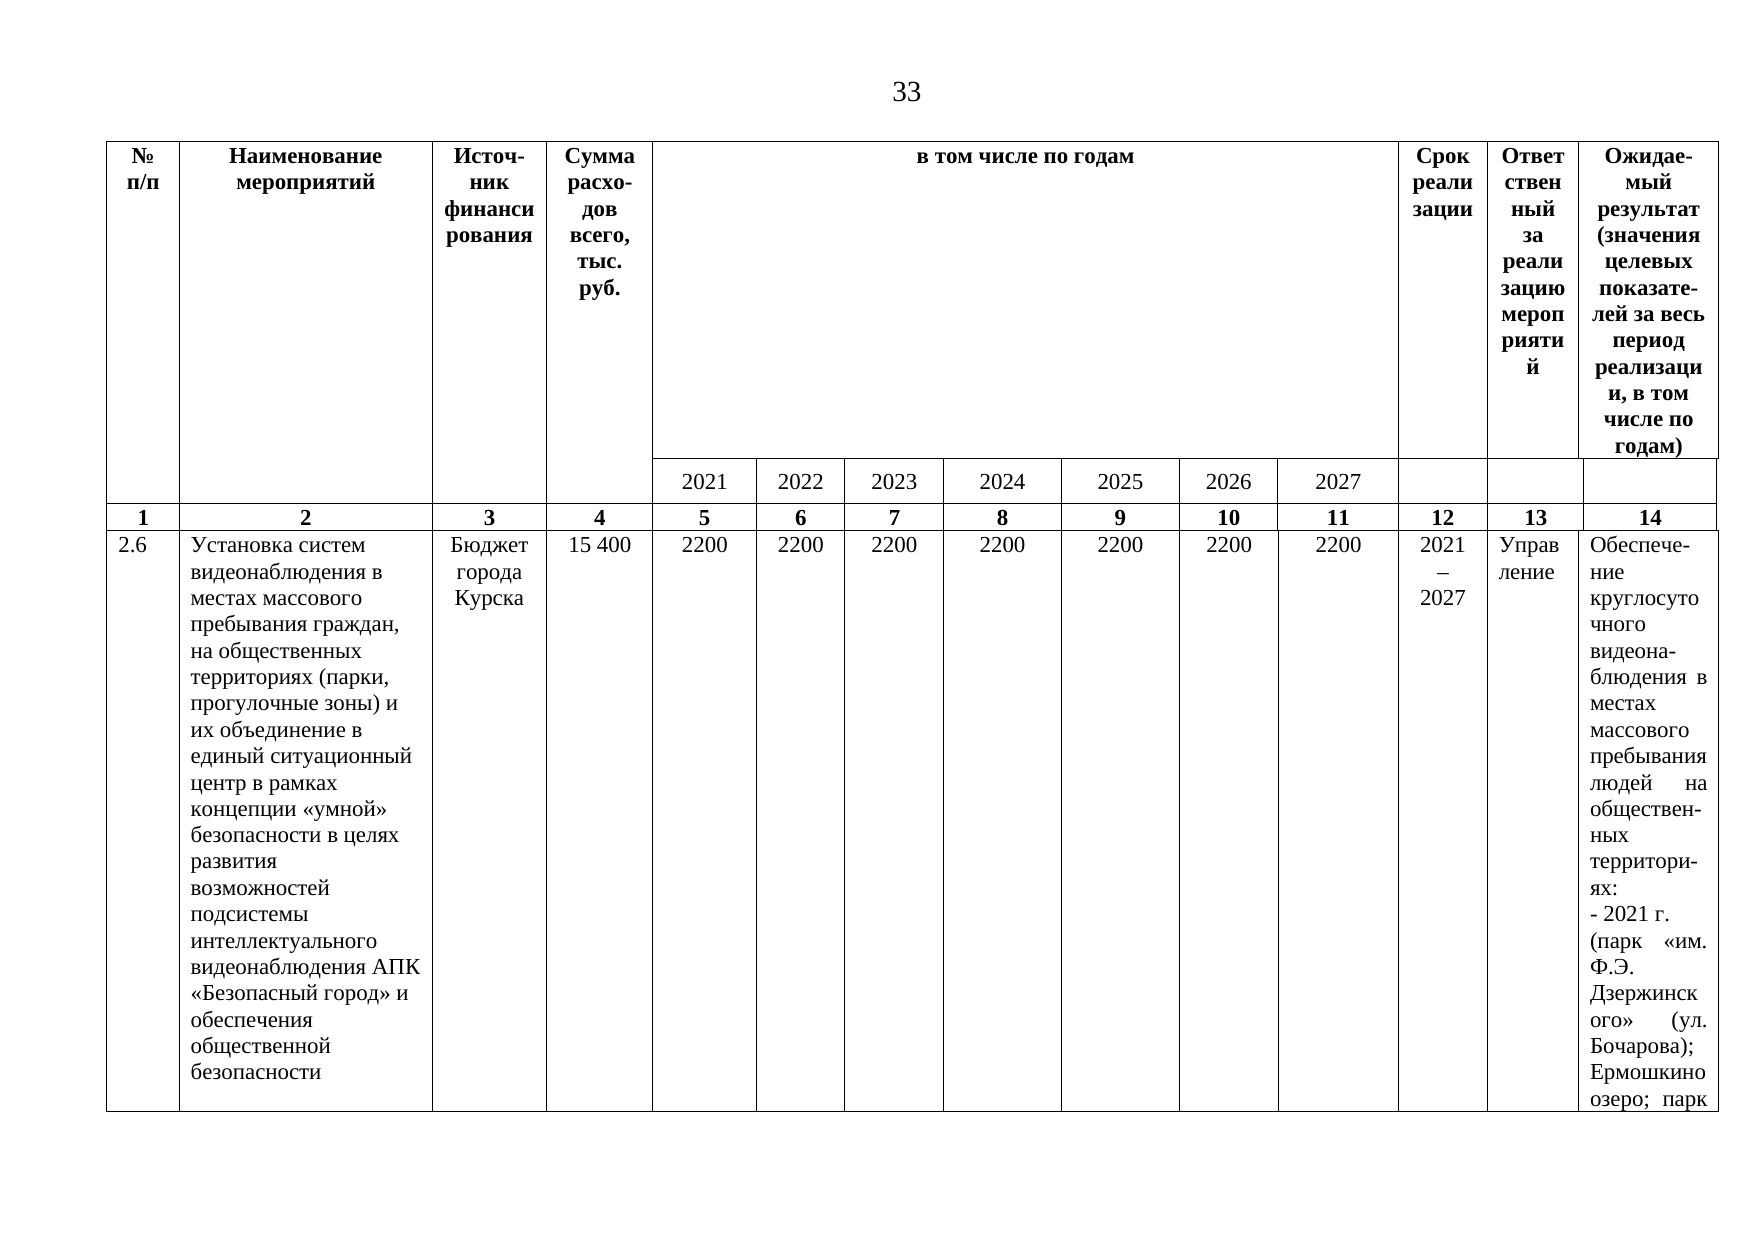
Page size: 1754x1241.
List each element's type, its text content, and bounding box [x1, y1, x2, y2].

table_cell 2024 [944, 459, 1061, 503]
table_cell 11 [1278, 504, 1398, 530]
table_header Срок реализации [1399, 142, 1487, 458]
table_cell [1488, 459, 1583, 503]
table_header Источ-ник финансирования [433, 142, 546, 503]
table_cell 2021 [653, 459, 756, 503]
table_cell 2200 [944, 531, 1061, 1111]
table_cell 2027 [1278, 459, 1398, 503]
table_cell 8 [944, 504, 1061, 530]
table_cell 7 [845, 504, 943, 530]
table_cell [1719, 503, 1723, 530]
table_cell 4 [547, 504, 652, 530]
table_cell 2025 [1062, 459, 1179, 503]
table_header Наименование мероприятий [180, 142, 432, 503]
table_cell 1 [107, 504, 179, 530]
table_cell 2021 – 2027 [1399, 531, 1487, 1111]
table_cell 2026 [1180, 459, 1277, 503]
table_cell Управление [1488, 531, 1578, 1111]
table_cell 2200 [1279, 531, 1398, 1111]
table_cell 2 [180, 504, 432, 530]
table_cell [1719, 530, 1723, 1111]
table_cell 2200 [1180, 531, 1278, 1111]
table_header Ожидае-мый результат (значения целевых показате-лей за весь период реализации, в том числе по годам) [1579, 142, 1718, 458]
table_cell 2023 [845, 459, 943, 503]
table_cell 5 [653, 504, 756, 530]
table_cell [1399, 459, 1487, 503]
table_cell 3 [433, 504, 546, 530]
table_cell 15 400 [547, 531, 652, 1111]
table_cell 9 [1062, 504, 1179, 530]
table_cell 6 [757, 504, 844, 530]
table_cell 12 [1399, 504, 1487, 530]
table_header № п/п [107, 142, 179, 503]
table_header Сумма расхо-дов всего, тыс. руб. [547, 142, 652, 503]
table_header в том числе по годам [653, 142, 1398, 458]
table_cell 2022 [757, 459, 844, 503]
table_header [1719, 141, 1723, 458]
table_cell Бюджет города Курска [433, 531, 546, 1111]
table_cell Обеспече-ние круглосуточного видеона-блюдения в местах массового пребывания людей на обществен-ных территори-ях: - 2021 г. (парк «им. Ф.Э. Дзержинского» (ул. Бочарова); Ермошкино озеро; парк имени Героев Гражданской войны (ул. Радищева); -2022 г. (парк «КЗТЗ»; Сквер Героев 16-й воздушной армии (ул. Аэропортовая – ул. Союзная); сквер «Пролетарский» (парк Афганцев); -2023 г. (территор-ия сквера около памятника В.М. Клыкову (пр-т Клыкова, 1а); сквер «Веспремский» (пр-т Дружбы, 5); сквер «им. Рокоссовского»; - 2024 г. (Детский парк «Пионеров» (ул. Перекальского); ул. Ленина; кольцо «Льговский поворот»); -2025 г. (сквер на проспекте Кулакова (перед ЗАГС); (сквер перед МБУК «Лира»; сквер перед кинотеатром «Родина»); -2026 г. (парк «Дворец культуры железнодорожников» (Театральный проезд, 1); Привокзальная площадь; перекресток Союзная – Станционная); -2027 г. (парк ул. Союзная, 12; парк ул. Союзная, 26; площадь у Храма во Имя Введения Пресвятой Богородицы (ул. Дубровинского, 40) [1579, 531, 1718, 1111]
table_cell 13 [1488, 504, 1583, 530]
table_cell [1719, 458, 1723, 503]
table_cell 14 [1584, 504, 1716, 530]
table_header Ответственный за реализацию мероприятий [1488, 142, 1578, 458]
table_cell 10 [1180, 504, 1277, 530]
table_cell Установка систем видеонаблюдения в местах массового пребывания граждан, на общественных территориях (парки, прогулочные зоны) и их объединение в единый ситуационный центр в рамках концепции «умной» безопасности в целях развития возможностей подсистемы интеллектуального видеонаблюдения АПК «Безопасный город» и обеспечения общественной безопасности [180, 531, 432, 1111]
table_cell 2.6 [107, 531, 179, 1111]
table_cell 2200 [845, 531, 943, 1111]
table_cell 2200 [653, 531, 756, 1111]
table_cell 2200 [757, 531, 844, 1111]
table_cell [1584, 459, 1716, 503]
table_cell 2200 [1062, 531, 1179, 1111]
